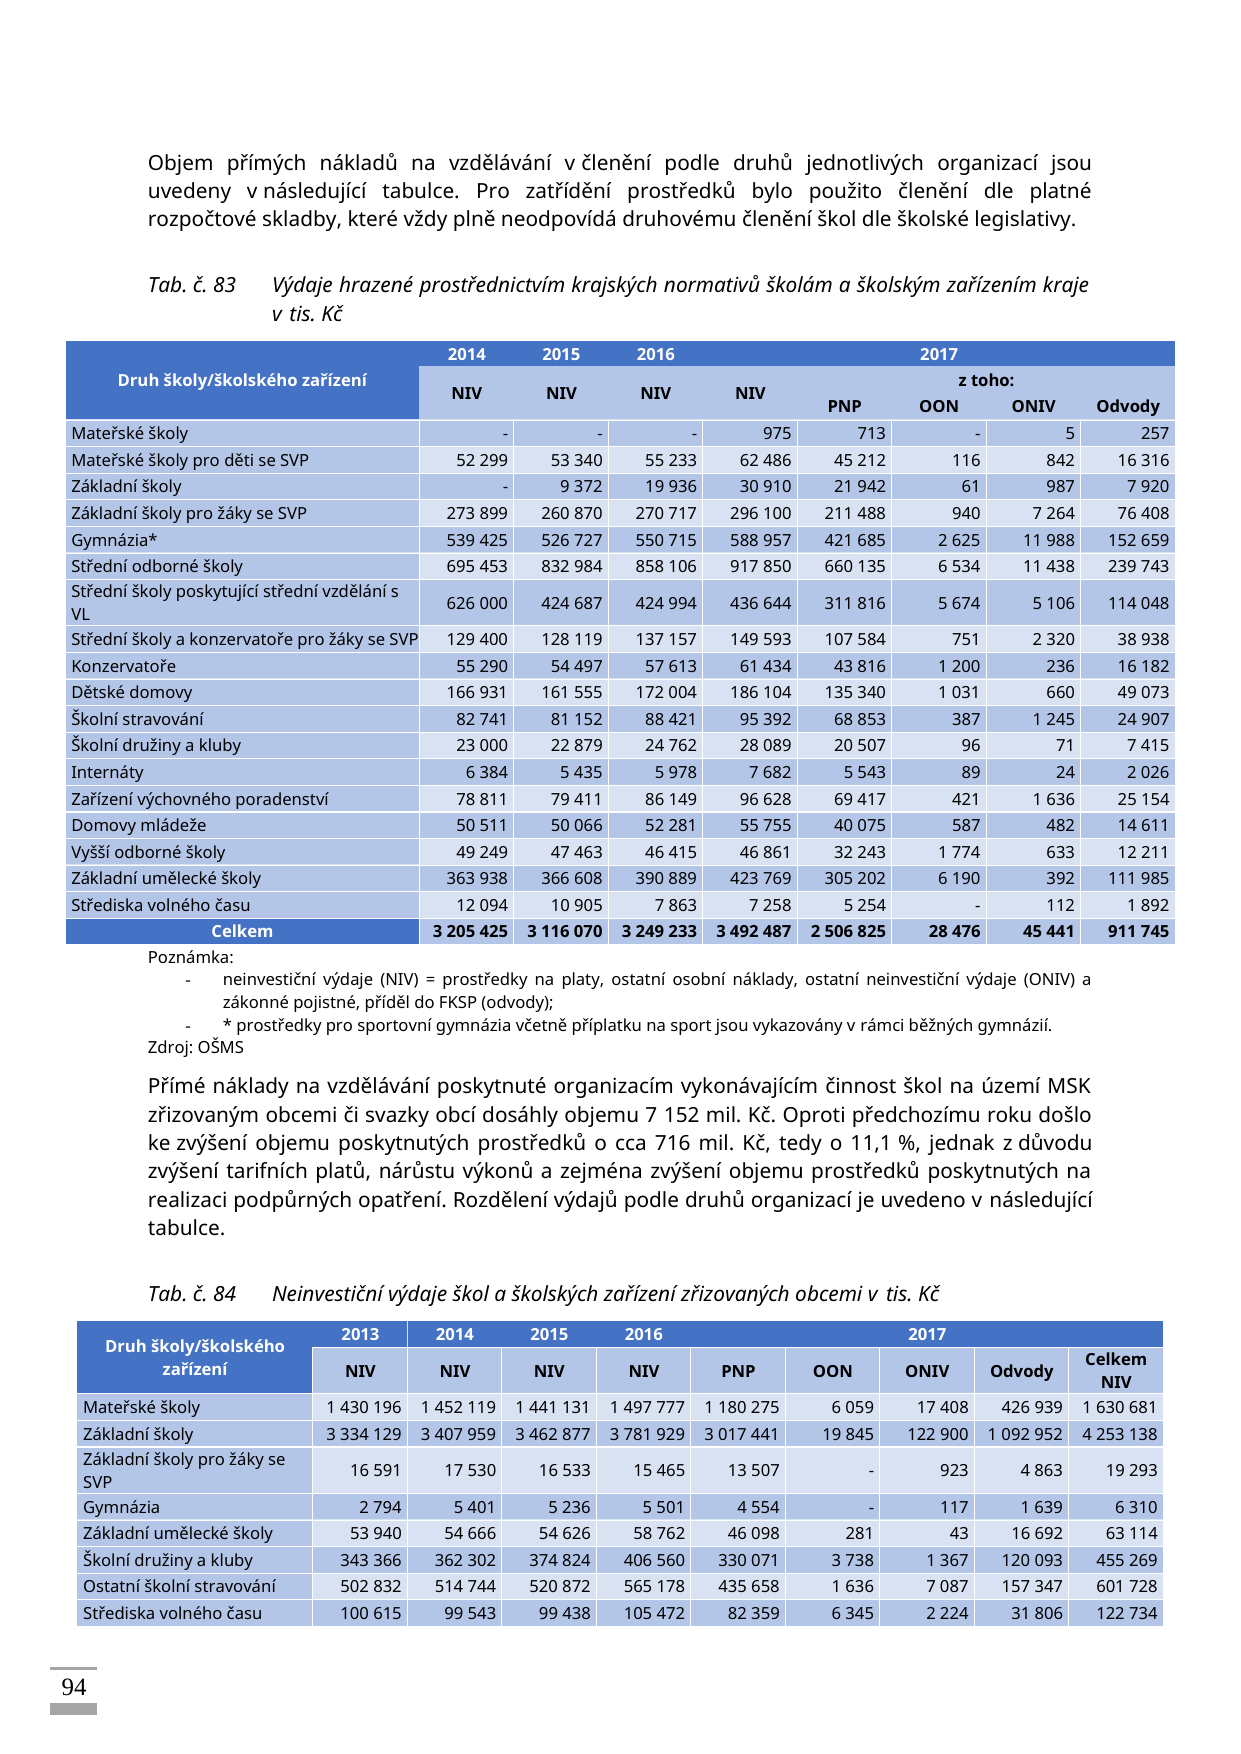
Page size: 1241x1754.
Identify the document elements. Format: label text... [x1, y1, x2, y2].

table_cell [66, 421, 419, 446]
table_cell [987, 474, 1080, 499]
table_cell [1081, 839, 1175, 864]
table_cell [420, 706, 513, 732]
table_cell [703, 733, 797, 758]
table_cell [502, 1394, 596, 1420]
text Výdaje hrazené prostřednictvím krajských normativů školám a školským zařízením kraje v tis. Kč [148, 271, 1092, 327]
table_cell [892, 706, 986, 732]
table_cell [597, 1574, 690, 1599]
text Objem přímých nákladů na vzdělávání v členění podle druhů jednotlivých organizací jsou uvedeny v následující tabulce. Pro zatřídění prostředků bylo použito členění dle platné rozpočtové skladby, které vždy plně neodpovídá druhovému členění škol dle školské legislativy. [148, 148, 1092, 233]
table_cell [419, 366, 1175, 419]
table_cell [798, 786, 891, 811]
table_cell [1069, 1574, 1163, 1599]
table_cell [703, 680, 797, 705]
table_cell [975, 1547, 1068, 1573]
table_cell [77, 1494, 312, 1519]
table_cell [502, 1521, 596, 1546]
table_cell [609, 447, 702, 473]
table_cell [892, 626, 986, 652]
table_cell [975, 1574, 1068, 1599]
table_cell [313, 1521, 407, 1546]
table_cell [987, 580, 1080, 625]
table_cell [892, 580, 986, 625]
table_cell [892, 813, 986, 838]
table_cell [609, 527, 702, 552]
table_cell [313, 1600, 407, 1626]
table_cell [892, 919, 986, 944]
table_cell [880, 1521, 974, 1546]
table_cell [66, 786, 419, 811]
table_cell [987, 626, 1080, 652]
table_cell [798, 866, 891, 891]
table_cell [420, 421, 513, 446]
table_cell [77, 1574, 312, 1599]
text Přímé náklady na vzdělávání poskytnuté organizacím vykonávajícím činnost škol na území MSK zřizovaným obcemi či svazky obcí dosáhly objemu 7 152 mil. Kč. Oproti předchozímu roku došlo ke zvýšení objemu poskytnutých prostředků o cca 716 mil. Kč, tedy o 11,1 %, jednak z důvodu zvýšení tarifních platů, nárůstu výkonů a zejména zvýšení objemu prostředků poskytnutých na realizaci podpůrných opatření. Rozdělení výdajů podle druhů organizací je uvedeno v následující tabulce. [148, 1071, 1092, 1242]
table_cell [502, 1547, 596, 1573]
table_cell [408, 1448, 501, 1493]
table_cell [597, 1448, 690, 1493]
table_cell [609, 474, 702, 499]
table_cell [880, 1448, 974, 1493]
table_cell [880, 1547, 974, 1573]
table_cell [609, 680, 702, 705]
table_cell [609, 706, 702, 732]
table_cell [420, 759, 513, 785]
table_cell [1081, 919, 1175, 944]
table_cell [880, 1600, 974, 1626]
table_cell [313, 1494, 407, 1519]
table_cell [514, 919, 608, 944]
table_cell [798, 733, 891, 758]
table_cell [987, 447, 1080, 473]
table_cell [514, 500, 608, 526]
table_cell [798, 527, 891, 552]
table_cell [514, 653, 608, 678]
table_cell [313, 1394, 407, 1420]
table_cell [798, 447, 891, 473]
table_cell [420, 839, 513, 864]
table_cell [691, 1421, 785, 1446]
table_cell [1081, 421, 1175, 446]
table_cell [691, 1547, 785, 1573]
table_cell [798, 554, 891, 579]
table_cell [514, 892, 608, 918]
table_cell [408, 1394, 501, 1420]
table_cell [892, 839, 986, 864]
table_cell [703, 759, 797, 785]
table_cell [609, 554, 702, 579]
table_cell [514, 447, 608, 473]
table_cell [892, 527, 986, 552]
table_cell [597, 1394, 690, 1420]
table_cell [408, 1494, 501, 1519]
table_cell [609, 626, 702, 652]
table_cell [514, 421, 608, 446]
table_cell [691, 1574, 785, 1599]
text Zdroj: OŠMS [148, 1036, 1092, 1059]
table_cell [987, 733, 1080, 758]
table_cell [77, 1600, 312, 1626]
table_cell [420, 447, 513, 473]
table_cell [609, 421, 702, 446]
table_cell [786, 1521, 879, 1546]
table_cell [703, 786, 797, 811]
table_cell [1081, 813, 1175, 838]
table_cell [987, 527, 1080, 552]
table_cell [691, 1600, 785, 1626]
list neinvestiční výdaje (NIV) = prostředky na platy, ostatní osobní náklady, ostatní neinvestiční výdaje (ONIV) a zákonné pojistné, příděl do FKSP (odvody); [185, 968, 1092, 1013]
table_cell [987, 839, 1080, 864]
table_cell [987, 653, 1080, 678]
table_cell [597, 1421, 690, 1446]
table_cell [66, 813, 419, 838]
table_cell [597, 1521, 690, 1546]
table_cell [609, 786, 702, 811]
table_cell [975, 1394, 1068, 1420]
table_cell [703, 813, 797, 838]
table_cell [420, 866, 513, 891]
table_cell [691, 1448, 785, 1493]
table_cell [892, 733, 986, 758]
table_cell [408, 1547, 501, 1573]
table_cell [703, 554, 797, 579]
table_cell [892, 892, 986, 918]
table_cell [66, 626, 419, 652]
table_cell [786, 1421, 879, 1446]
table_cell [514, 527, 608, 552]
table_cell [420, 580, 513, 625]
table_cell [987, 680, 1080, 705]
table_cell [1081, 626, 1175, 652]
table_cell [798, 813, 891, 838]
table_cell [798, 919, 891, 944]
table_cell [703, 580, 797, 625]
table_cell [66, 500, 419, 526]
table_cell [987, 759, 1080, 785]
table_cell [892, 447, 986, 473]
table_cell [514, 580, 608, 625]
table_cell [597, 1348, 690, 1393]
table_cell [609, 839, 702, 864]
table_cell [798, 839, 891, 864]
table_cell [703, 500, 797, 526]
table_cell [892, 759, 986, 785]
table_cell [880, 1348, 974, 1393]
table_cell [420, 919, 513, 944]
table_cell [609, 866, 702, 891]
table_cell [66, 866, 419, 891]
text Poznámka: [148, 945, 1092, 968]
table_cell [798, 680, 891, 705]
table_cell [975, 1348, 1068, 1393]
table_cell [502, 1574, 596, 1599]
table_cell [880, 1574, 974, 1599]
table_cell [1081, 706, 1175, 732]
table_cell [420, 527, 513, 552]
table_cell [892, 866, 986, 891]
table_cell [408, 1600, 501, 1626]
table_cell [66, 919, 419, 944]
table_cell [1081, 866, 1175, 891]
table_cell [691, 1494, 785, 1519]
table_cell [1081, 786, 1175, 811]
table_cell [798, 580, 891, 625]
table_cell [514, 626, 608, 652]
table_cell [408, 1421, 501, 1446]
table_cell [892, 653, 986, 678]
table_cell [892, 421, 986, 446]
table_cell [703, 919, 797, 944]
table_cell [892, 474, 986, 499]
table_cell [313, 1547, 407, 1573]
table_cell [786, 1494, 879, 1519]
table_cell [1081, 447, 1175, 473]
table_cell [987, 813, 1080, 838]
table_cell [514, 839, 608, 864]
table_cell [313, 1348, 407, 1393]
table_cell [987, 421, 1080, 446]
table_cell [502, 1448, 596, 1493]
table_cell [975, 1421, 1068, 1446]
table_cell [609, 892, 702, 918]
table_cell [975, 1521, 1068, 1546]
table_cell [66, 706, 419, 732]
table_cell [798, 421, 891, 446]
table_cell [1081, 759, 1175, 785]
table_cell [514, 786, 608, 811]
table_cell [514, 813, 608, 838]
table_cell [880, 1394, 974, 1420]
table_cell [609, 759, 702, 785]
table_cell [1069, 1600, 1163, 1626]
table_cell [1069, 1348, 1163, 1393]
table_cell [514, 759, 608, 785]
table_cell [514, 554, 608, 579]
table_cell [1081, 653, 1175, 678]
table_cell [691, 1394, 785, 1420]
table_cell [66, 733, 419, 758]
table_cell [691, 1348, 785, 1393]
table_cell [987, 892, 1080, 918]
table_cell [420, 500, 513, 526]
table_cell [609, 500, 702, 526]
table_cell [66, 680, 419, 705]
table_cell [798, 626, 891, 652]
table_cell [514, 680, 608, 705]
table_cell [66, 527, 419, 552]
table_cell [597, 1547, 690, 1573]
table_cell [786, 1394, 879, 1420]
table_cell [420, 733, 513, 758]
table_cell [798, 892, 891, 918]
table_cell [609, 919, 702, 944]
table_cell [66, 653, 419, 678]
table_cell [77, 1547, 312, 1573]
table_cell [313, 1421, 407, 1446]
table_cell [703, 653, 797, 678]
text Neinvestiční výdaje škol a školských zařízení zřizovaných obcemi v tis. Kč [148, 1279, 1092, 1308]
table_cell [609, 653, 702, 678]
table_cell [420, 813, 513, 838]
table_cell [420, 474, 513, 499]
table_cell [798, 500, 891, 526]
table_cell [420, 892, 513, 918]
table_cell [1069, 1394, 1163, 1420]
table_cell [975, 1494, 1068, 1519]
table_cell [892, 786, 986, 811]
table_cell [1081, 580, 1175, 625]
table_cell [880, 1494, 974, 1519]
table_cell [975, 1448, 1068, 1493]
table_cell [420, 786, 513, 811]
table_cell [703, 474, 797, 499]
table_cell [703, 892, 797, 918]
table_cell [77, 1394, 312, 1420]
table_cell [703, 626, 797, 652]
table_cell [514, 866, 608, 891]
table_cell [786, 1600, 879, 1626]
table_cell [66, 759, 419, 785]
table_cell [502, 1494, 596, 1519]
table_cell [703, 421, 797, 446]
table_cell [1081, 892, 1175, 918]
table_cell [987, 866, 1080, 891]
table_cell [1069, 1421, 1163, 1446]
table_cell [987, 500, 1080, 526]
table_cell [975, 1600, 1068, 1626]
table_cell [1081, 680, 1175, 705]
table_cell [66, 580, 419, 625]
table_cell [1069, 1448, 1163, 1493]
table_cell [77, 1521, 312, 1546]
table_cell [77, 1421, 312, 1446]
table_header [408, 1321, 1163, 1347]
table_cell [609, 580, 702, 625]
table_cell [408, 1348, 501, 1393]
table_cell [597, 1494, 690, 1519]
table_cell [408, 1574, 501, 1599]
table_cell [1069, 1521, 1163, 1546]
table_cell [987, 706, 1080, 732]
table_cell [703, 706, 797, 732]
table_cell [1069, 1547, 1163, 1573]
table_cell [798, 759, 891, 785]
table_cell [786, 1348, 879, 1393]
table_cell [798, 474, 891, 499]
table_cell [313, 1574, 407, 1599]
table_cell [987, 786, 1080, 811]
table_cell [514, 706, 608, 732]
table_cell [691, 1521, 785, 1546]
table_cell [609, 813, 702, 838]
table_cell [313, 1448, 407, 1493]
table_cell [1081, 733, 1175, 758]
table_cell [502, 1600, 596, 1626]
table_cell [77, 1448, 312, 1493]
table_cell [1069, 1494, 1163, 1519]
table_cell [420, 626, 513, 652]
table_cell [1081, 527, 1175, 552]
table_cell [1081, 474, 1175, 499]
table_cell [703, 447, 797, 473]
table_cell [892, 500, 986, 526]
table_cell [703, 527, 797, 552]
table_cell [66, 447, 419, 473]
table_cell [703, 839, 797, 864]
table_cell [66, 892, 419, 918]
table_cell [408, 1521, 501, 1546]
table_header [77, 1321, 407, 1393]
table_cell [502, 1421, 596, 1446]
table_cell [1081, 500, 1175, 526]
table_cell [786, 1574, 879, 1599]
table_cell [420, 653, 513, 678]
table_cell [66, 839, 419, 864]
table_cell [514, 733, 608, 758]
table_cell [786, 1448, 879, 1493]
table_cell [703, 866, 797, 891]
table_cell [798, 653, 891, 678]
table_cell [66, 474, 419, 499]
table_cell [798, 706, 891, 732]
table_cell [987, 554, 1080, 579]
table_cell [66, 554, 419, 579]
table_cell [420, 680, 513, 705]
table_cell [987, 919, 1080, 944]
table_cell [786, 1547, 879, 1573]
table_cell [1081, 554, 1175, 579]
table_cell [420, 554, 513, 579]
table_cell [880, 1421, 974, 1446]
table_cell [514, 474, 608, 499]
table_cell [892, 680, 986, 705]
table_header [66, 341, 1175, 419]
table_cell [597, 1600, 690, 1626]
list * prostředky pro sportovní gymnázia včetně příplatku na sport jsou vykazovány v rámci běžných gymnázií. [185, 1013, 1092, 1036]
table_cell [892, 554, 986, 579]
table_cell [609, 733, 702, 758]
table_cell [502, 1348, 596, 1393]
